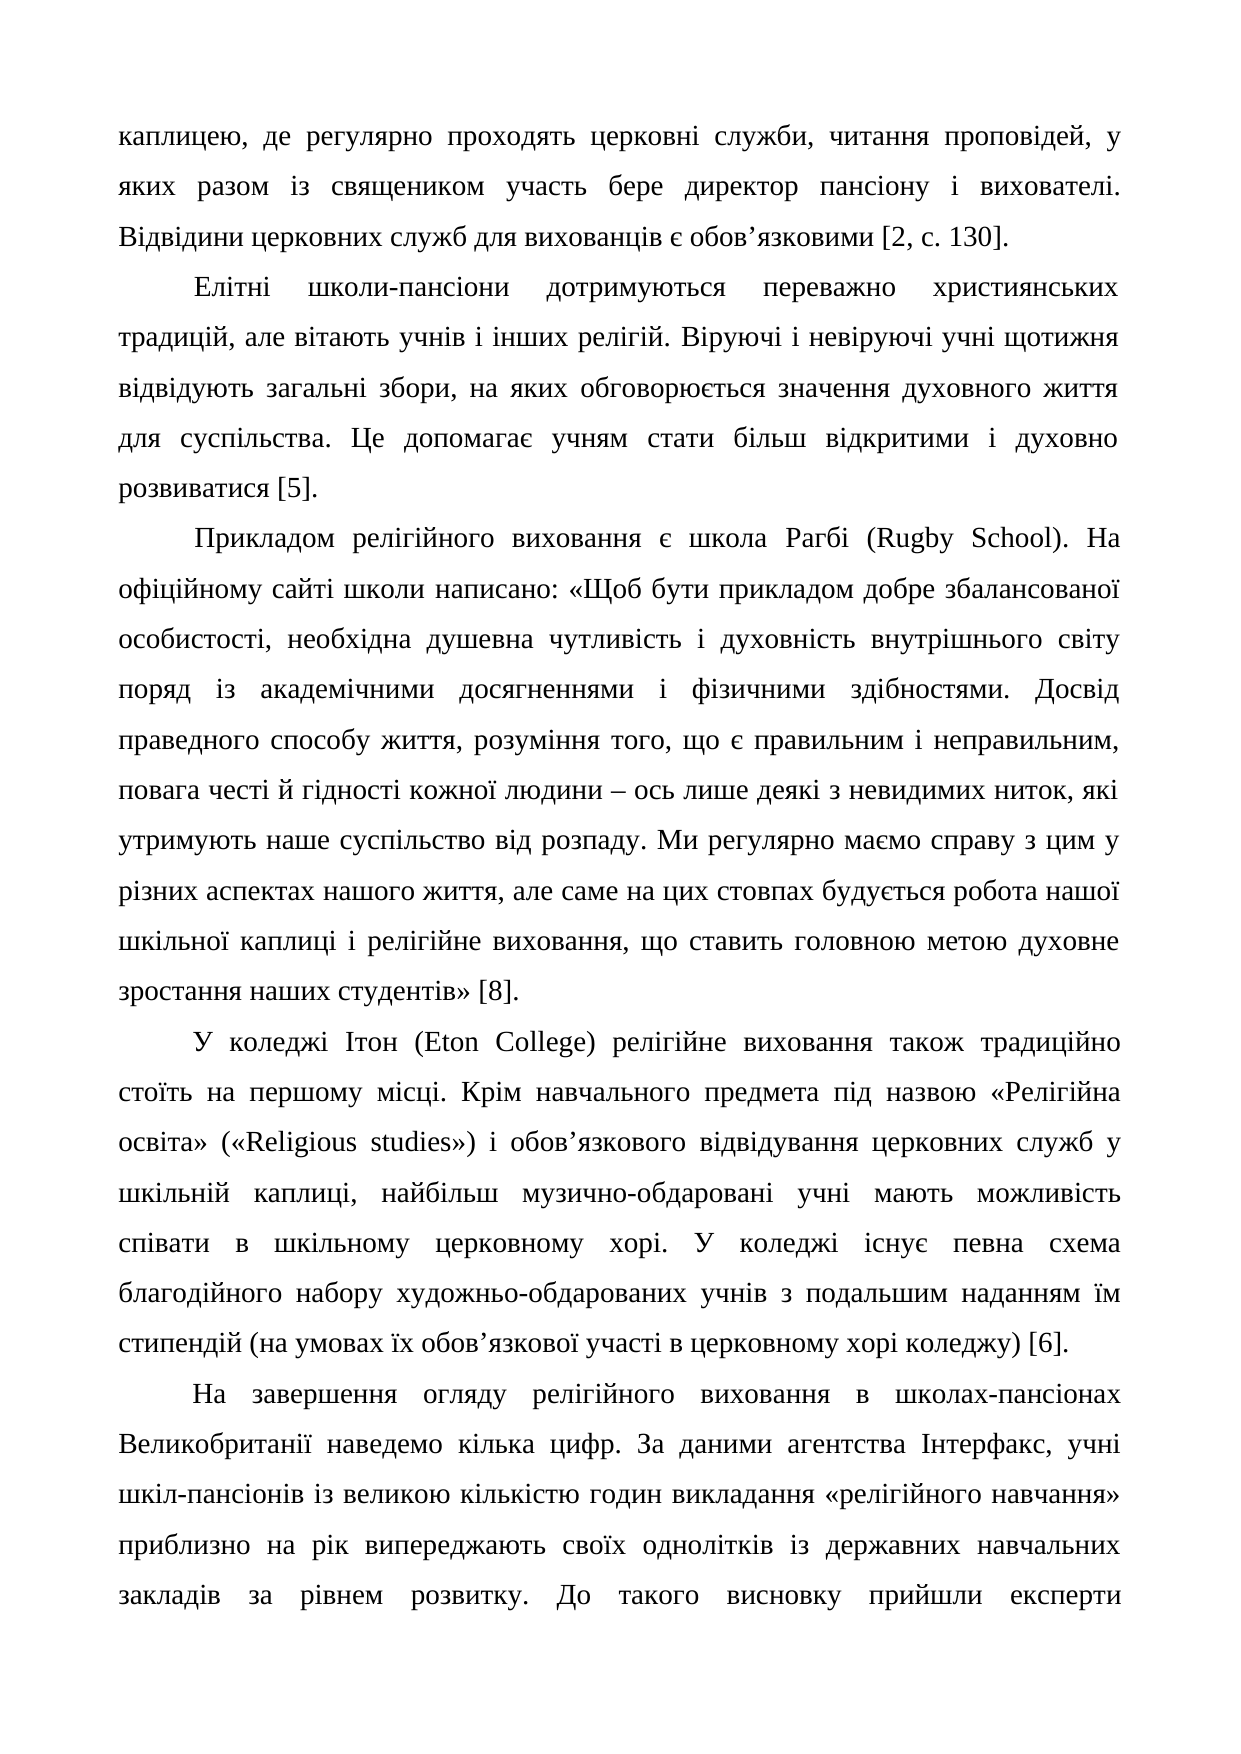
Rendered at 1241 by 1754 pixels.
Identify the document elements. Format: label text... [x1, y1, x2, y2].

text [118, 1376, 1122, 1611]
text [118, 118, 1122, 252]
text Елітні школи-пансіони дотримуються переважно християнських традицій, але вітають учнів і інших релігій. Віруючі і невіруючі учні щотижня відвідують загальні збори, на яких обговорюється значення духовного життя для суспільства. Це допомагає учням стати більш відкритими і духовно розвиватися [5]. [118, 269, 1119, 504]
text У коледжі Ітон (Eton College) релігійне виховання також традиційно стоїть на першому місці. Крім навчального предмета під назвою «Релігійна освіта» («Religious studies») і обов’язкового відвідування церковних служб у шкільній каплиці, найбільш музично-обдаровані учні мають можливість співати в шкільному церковному хорі. У коледжі існує певна схема благодійного набору художньо-обдарованих учнів з подальшим наданням їм стипендій (на умовах їх обов’язкової участі в церковному хорі коледжу) [6]. [118, 1024, 1122, 1359]
text Прикладом релігійного виховання є школа Рагбі (Rugby School). На офіційному сайті школи написано: «Щоб бути прикладом добре збалансованої особистості, необхідна душевна чутливість і духовність внутрішнього світу поряд із академічними досягненнями і фізичними здібностями. Досвід праведного способу життя, розуміння того, що є правильним і неправильним, повага честі й гідності кожної людини – ось лише деякі з невидимих ниток, які утримують наше суспільство від розпаду. Ми регулярно маємо справу з цим у різних аспектах нашого життя, але саме на цих стовпах будується робота нашої шкільної каплиці і релігійне виховання, що ставить головною метою духовне зростання наших студентів» [8]. [118, 521, 1121, 1007]
